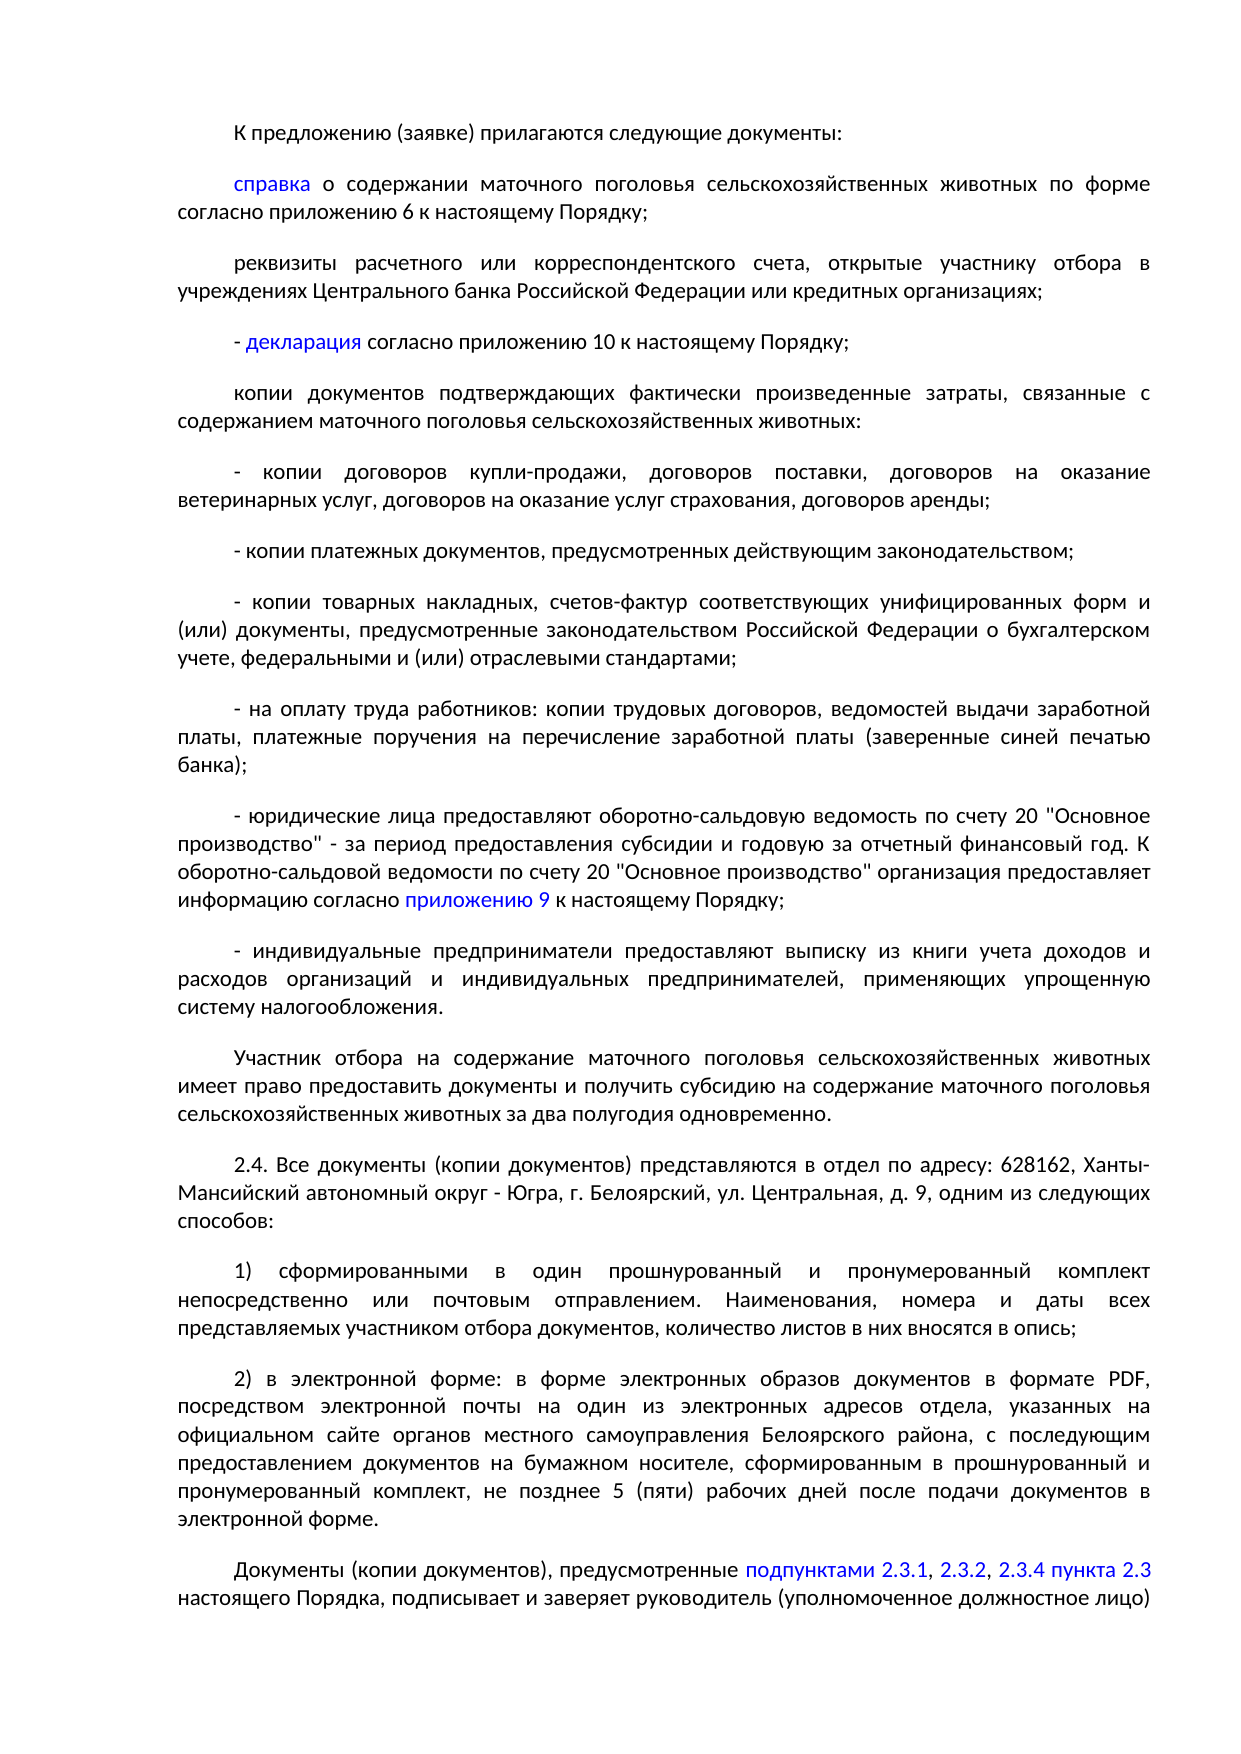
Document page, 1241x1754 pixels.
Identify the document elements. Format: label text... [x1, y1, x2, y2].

text 2) в электронной форме: в форме электронных образов документов в формате PDF, посредством электронной почты на один из электронных адресов отдела, указанных на официальном сайте органов местного самоуправления Белоярского района, с последующим предоставлением документов на бумажном носителе, сформированным в прошнурованный и пронумерованный комплект, не позднее 5 (пяти) рабочих дней после подачи документов в электронной форме. [177, 1364, 1152, 1532]
text - на оплату труда работников: копии трудовых договоров, ведомостей выдачи заработной платы, платежные поручения на перечисление заработной платы (заверенные синей печатью банка); [177, 694, 1152, 778]
text копии документов подтверждающих фактически произведенные затраты, связанные с содержанием маточного поголовья сельскохозяйственных животных: [177, 378, 1152, 434]
text реквизиты расчетного или корреспондентского счета, открытые участнику отбора в учреждениях Центрального банка Российской Федерации или кредитных организациях; [177, 248, 1152, 304]
text Участник отбора на содержание маточного поголовья сельскохозяйственных животных имеет право предоставить документы и получить субсидию на содержание маточного поголовья сельскохозяйственных животных за два полугодия одновременно. [177, 1043, 1152, 1127]
text 1) сформированными в один прошнурованный и пронумерованный комплект непосредственно или почтовым отправлением. Наименования, номера и даты всех представляемых участником отбора документов, количество листов в них вносятся в опись; [177, 1257, 1152, 1341]
text - индивидуальные предприниматели предоставляют выписку из книги учета доходов и расходов организаций и индивидуальных предпринимателей, применяющих упрощенную систему налогообложения. [177, 936, 1152, 1020]
text - копии платежных документов, предусмотренных действующим законодательством; [177, 536, 1152, 564]
text - копии товарных накладных, счетов-фактур соответствующих унифицированных форм и (или) документы, предусмотренные законодательством Российской Федерации о бухгалтерском учете, федеральными и (или) отраслевыми стандартами; [177, 587, 1152, 671]
text - копии договоров купли-продажи, договоров поставки, договоров на оказание ветеринарных услуг, договоров на оказание услуг страхования, договоров аренды; [177, 457, 1152, 513]
text К предложению (заявке) прилагаются следующие документы: [177, 118, 1152, 146]
text - декларация согласно приложению 10 к настоящему Порядку; [177, 327, 1152, 355]
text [177, 1555, 1152, 1611]
text 2.4. Все документы (копии документов) представляются в отдел по адресу: 628162, Ханты-Мансийский автономный округ - Югра, г. Белоярский, ул. Центральная, д. 9, одним из следующих способов: [177, 1150, 1152, 1234]
text - юридические лица предоставляют оборотно-сальдовую ведомость по счету 20 "Основное производство" - за период предоставления субсидии и годовую за отчетный финансовый год. К оборотно-сальдовой ведомости по счету 20 "Основное производство" организация предоставляет информацию согласно приложению 9 к настоящему Порядку; [177, 801, 1152, 913]
text справка о содержании маточного поголовья сельскохозяйственных животных по форме согласно приложению 6 к настоящему Порядку; [177, 169, 1152, 225]
